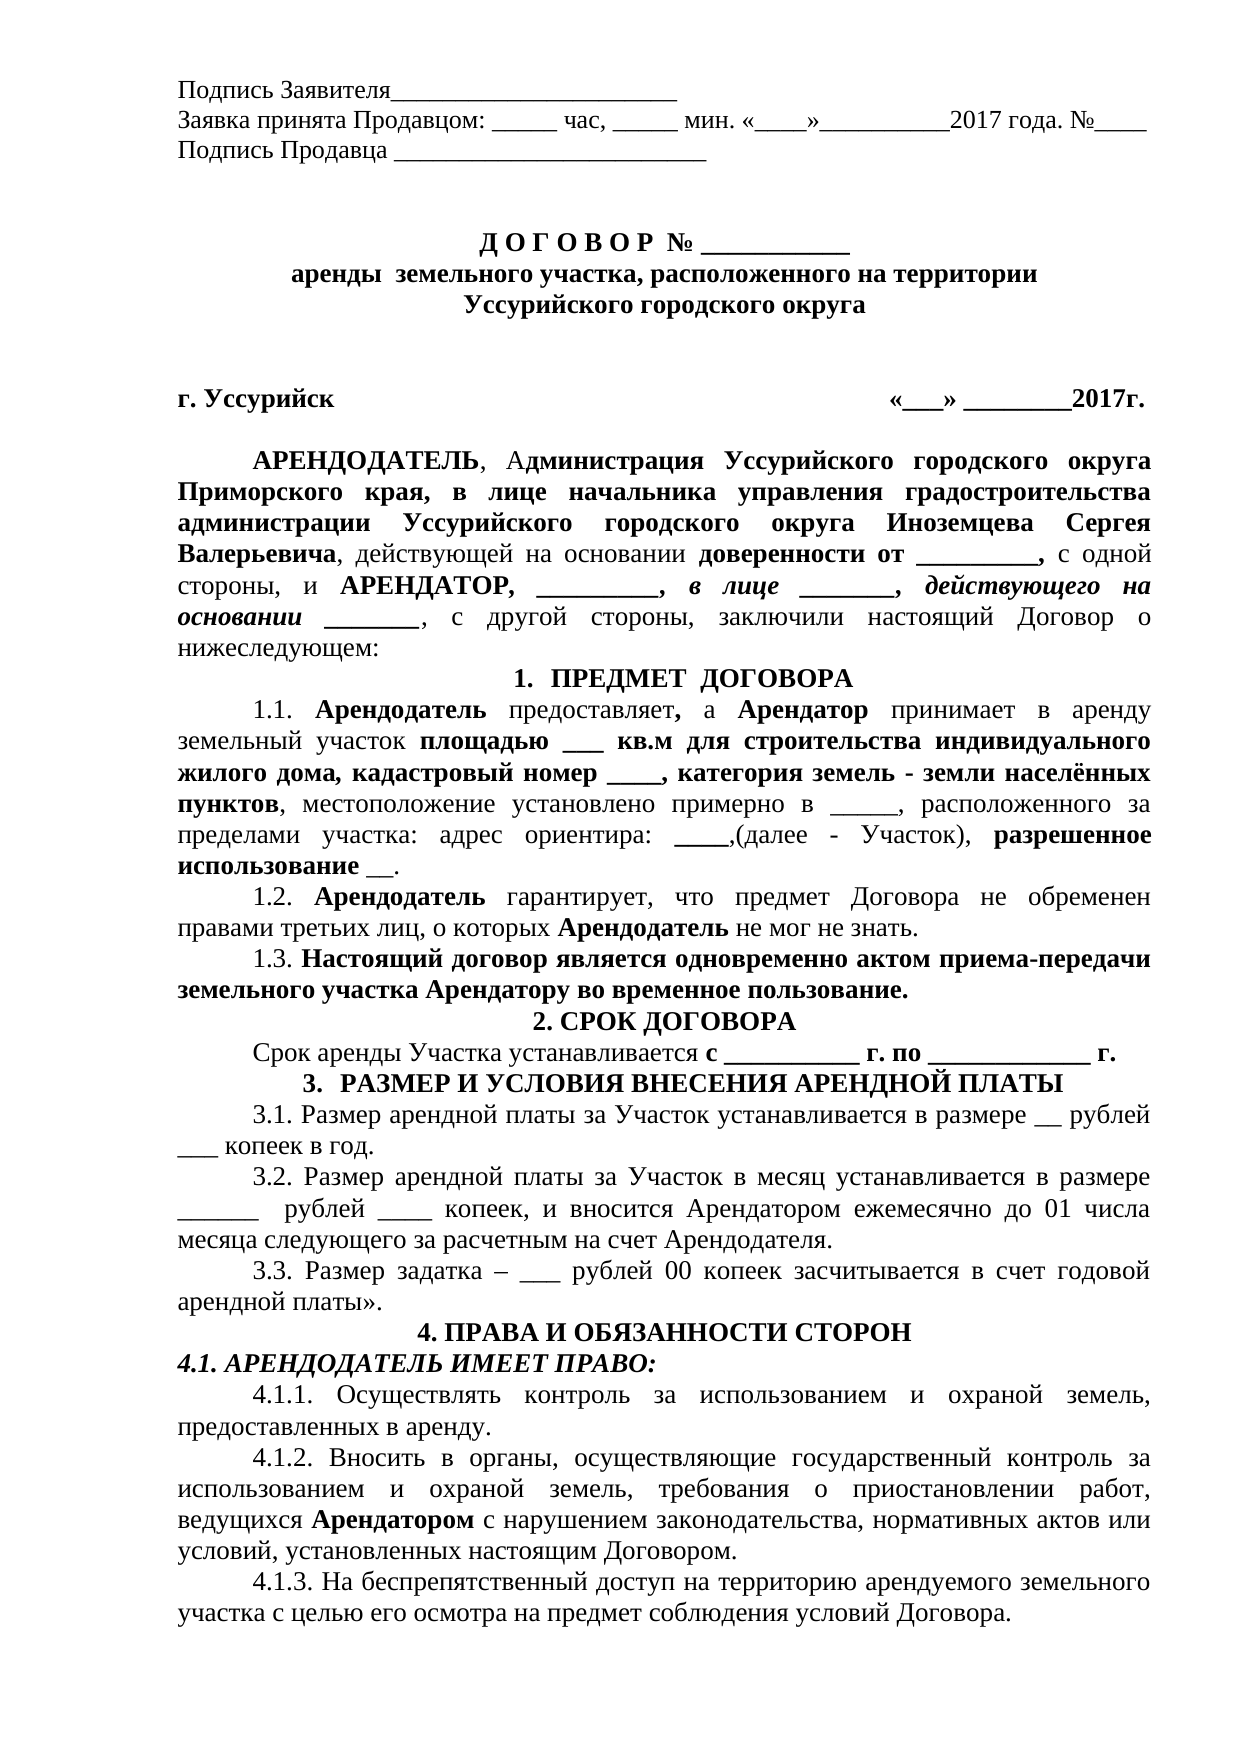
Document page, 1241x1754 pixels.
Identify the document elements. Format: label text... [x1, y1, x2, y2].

text г. Уссурийск «___» ________2017г. [177, 382, 1152, 413]
text 4.1.2. Вносить в органы, осуществляющие государственный контроль за использованием и охраной земель, требования о приостановлении работ, ведущихся Арендатором с нарушением законодательства, нормативных актов или условий, установленных настоящим Договором. [177, 1441, 1152, 1565]
text 4. ПРАВА И ОБЯЗАННОСТИ СТОРОН [177, 1316, 1152, 1347]
text 4.1.1. Осуществлять контроль за использованием и охраной земель, предоставленных в аренду. [177, 1378, 1152, 1441]
text 1.1. Арендодатель предоставляет, а Арендатор принимает в аренду земельный участок площадью ___ кв.м для строительства индивидуального жилого дома, кадастровый номер ____, категория земель - земли населённых пунктов, местоположение установлено примерно в _____, расположенного за пределами участка: адрес ориентира: ____,(далее - Участок), разрешенное использование __. [177, 693, 1152, 880]
text 2. СРОК ДОГОВОРА [177, 1005, 1152, 1036]
text 1.3. Настоящий договор является одновременно актом приема-передачи земельного участка Арендатору во временное пользование. [177, 942, 1152, 1005]
text Подпись Заявителя______________________ [177, 74, 1152, 104]
text Д О Г О В О Р № ___________ [177, 226, 1152, 257]
text аренды земельного участка, расположенного на территории [177, 257, 1152, 288]
text Подпись Продавца ________________________ [177, 134, 1152, 164]
text Заявка принята Продавцом: _____ час, _____ мин. «____»__________2017 года. №____ [177, 104, 1152, 134]
text АРЕНДОДАТЕЛЬ, Администрация Уссурийского городского округа Приморского края, в лице начальника управления градостроительства администрации Уссурийского городского округа Иноземцева Сергея Валерьевича, действующей на основании доверенности от _________, с одной стороны, и АРЕНДАТОР, _________, в лице _______, действующего на основании _______, с другой стороны, заключили настоящий Договор о нижеследующем: [177, 444, 1152, 662]
text 3.1. Размер арендной платы за Участок устанавливается в размере __ рублей ___ копеек в год. [177, 1098, 1152, 1161]
text 1. ПРЕДМЕТ ДОГОВОРА [215, 662, 1152, 693]
text 4.1.3. На беспрепятственный доступ на территорию арендуемого земельного участка с целью его осмотра на предмет соблюдения условий Договора. [177, 1565, 1152, 1628]
text 4.1. АРЕНДОДАТЕЛЬ ИМЕЕТ ПРАВО: [177, 1347, 1152, 1378]
text Уссурийского городского округа [177, 288, 1152, 319]
text 3. РАЗМЕР И УСЛОВИЯ ВНЕСЕНИЯ АРЕНДНОЙ ПЛАТЫ [215, 1067, 1152, 1098]
text 1.2. Арендодатель гарантирует, что предмет Договора не обременен правами третьих лиц, о которых Арендодатель не мог не знать. [177, 880, 1152, 942]
text 3.3. Размер задатка – ___ рублей 00 копеек засчитывается в счет годовой арендной платы». [177, 1254, 1152, 1316]
text Срок аренды Участка устанавливается c __________ г. по ____________ г. [177, 1036, 1152, 1067]
text 3.2. Размер арендной платы за Участок в месяц устанавливается в размере ______ рублей ____ копеек, и вносится Арендатором ежемесячно до 01 числа месяца следующего за расчетным на счет Арендодателя. [177, 1161, 1152, 1254]
